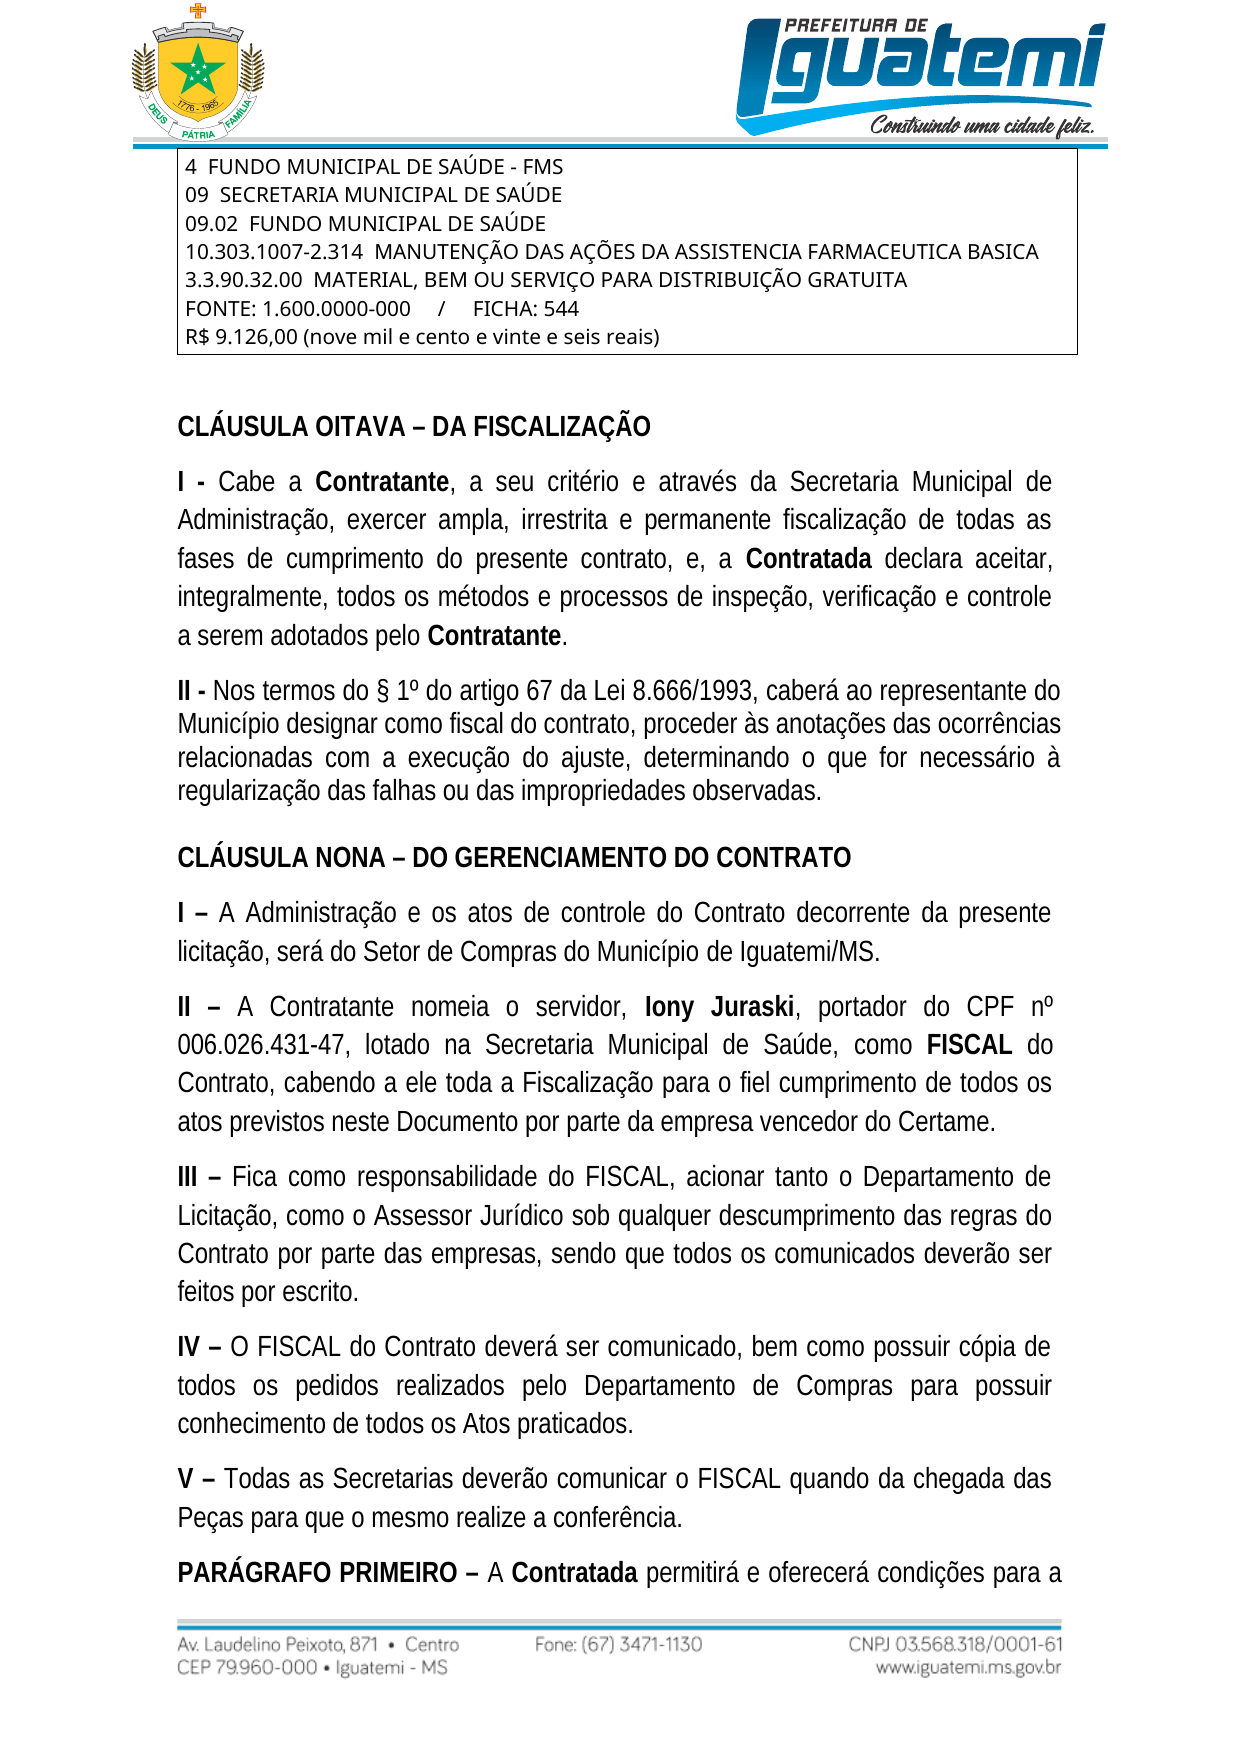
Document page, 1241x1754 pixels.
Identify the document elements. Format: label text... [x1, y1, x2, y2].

text CLÁUSULA NONA – DO GERENCIAMENTO DO CONTRATO [177, 840, 1054, 873]
text II - Nos termos do § 1º do artigo 67 da Lei 8.666/1993, caberá ao representante do Município designar como fiscal do contrato, proceder às anotações das ocorrências relacionadas com a execução do ajuste, determinando o que for necessário à regularização das falhas ou das impropriedades observadas. [177, 673, 1063, 807]
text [177, 1555, 1063, 1588]
text CLÁUSULA OITAVA – DA FISCALIZAÇÃO [177, 409, 1054, 442]
text IV – O FISCAL do Contrato deverá ser comunicado, bem como possuir cópia de todos os pedidos realizados pelo Departamento de Compras para possuir conhecimento de todos os Atos praticados. [177, 1329, 1054, 1440]
text II – A Contratante nomeia o servidor, Iony Juraski, portador do CPF nº 006.026.431-47, lotado na Secretaria Municipal de Saúde, como FISCAL do Contrato, cabendo a ele toda a Fiscalização para o fiel cumprimento de todos os atos previstos neste Documento por parte da empresa vencedor do Certame. [177, 989, 1054, 1137]
text I - Cabe a Contratante, a seu critério e através da Secretaria Municipal de Administração, exercer ampla, irrestrita e permanente fiscalização de todas as fases de cumprimento do presente contrato, e, a Contratada declara aceitar, integralmente, todos os métodos e processos de inspeção, verificação e controle a serem adotados pelo Contratante. [177, 464, 1054, 651]
text I – A Administração e os atos de controle do Contrato decorrente da presente licitação, será do Setor de Compras do Município de Iguatemi/MS. [177, 895, 1054, 967]
table_cell 4 FUNDO MUNICIPAL DE SAÚDE - FMS 09 SECRETARIA MUNICIPAL DE SAÚDE 09.02 FUNDO MUNICIPAL DE SAÚDE 10.303.1007-2.314 MANUTENÇÃO DAS AÇÕES DA ASSISTENCIA FARMACEUTICA BASICA 3.3.90.32.00 MATERIAL, BEM OU SERVIÇO PARA DISTRIBUIÇÃO GRATUITA FONTE: 1.600.0000-000 / FICHA: 544 R$ 9.126,00 (nove mil e cento e vinte e seis reais) [178, 149, 1077, 354]
text III – Fica como responsabilidade do FISCAL, acionar tanto o Departamento de Licitação, como o Assessor Jurídico sob qualquer descumprimento das regras do Contrato por parte das empresas, sendo que todos os comunicados deverão ser feitos por escrito. [177, 1159, 1054, 1308]
picture [177, 1619, 1063, 1681]
text V – Todas as Secretarias deverão comunicar o FISCAL quando da chegada das Peças para que o mesmo realize a conferência. [177, 1462, 1054, 1533]
